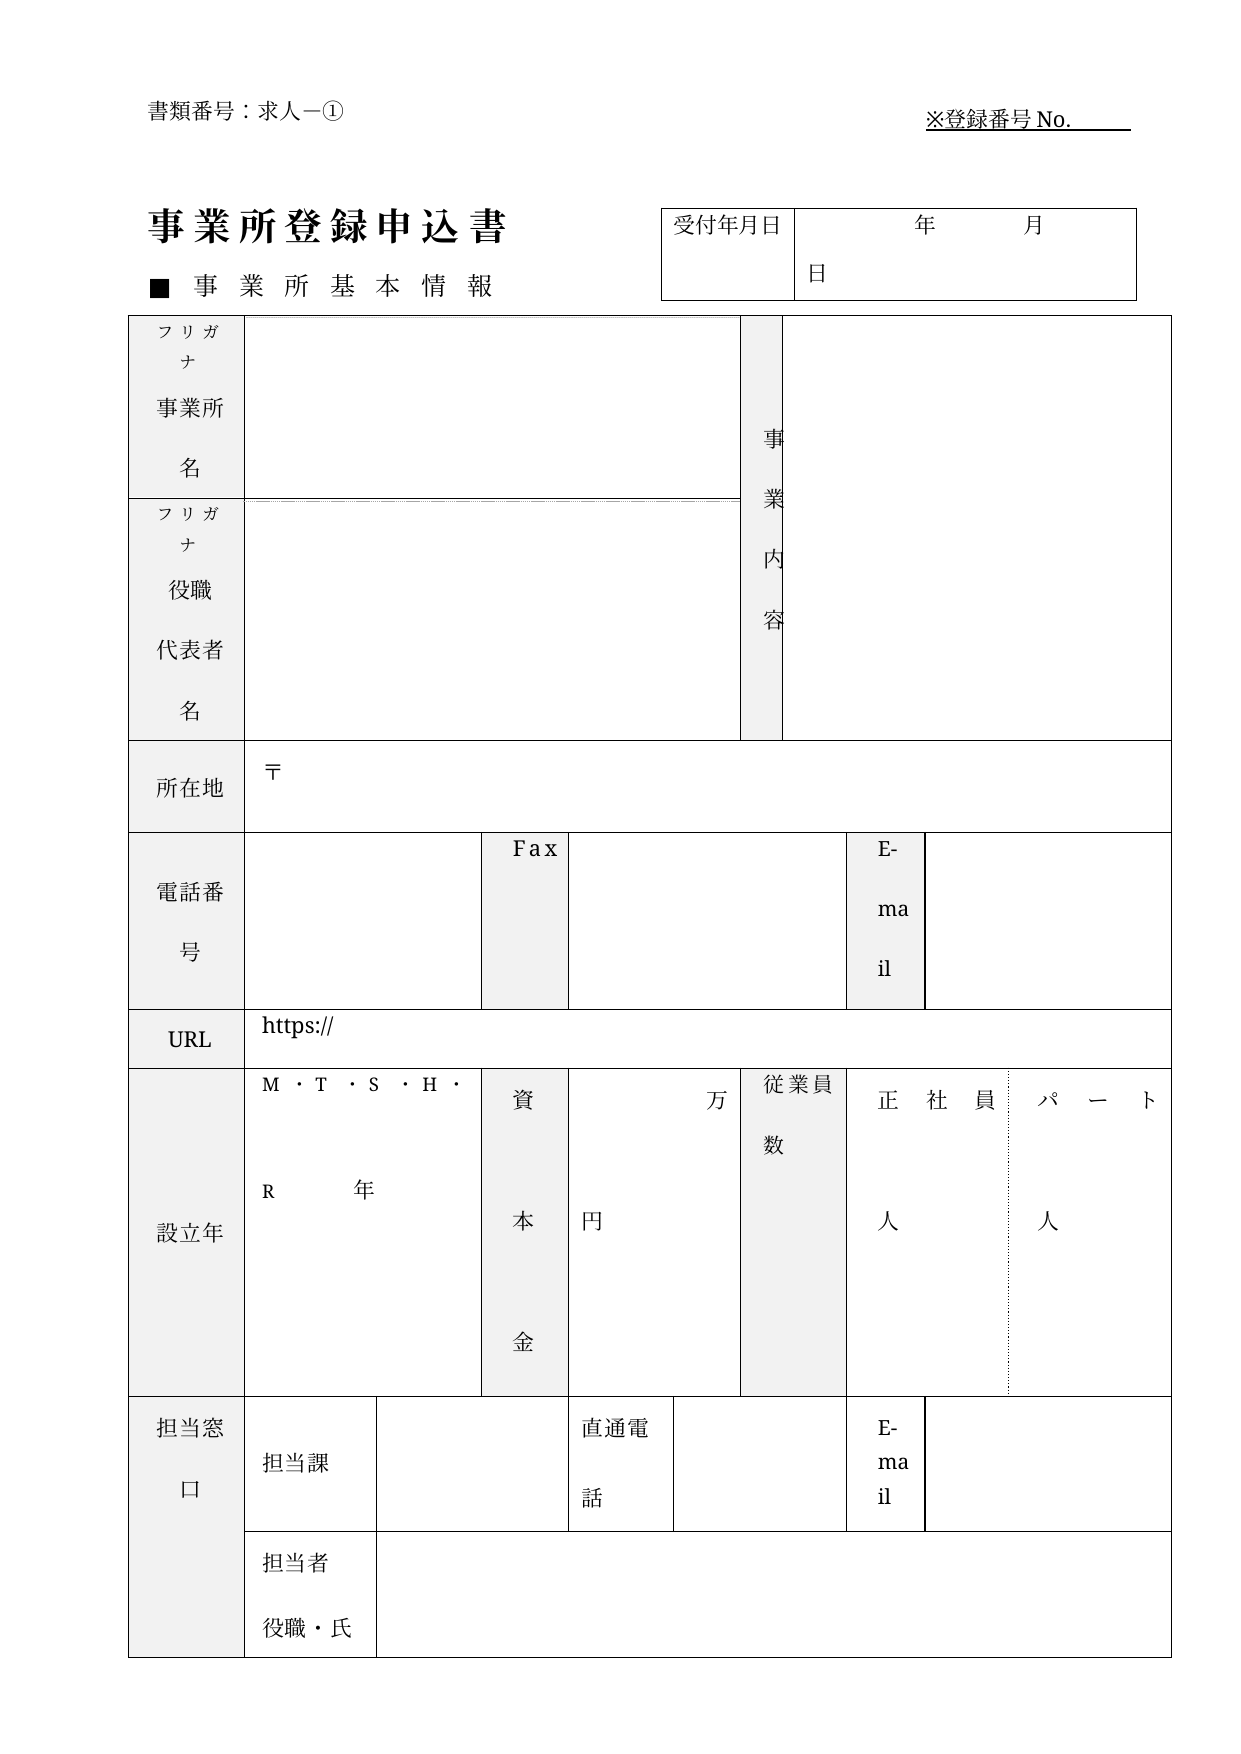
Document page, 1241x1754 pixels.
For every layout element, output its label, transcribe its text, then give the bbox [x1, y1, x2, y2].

table_cell URL [129, 1010, 244, 1068]
table_cell 万円 [569, 1069, 740, 1396]
table_cell 設立年 [129, 1069, 244, 1396]
table_cell 担当窓口 [129, 1397, 244, 1657]
table_cell 〒 [245, 741, 1171, 832]
table_header [245, 316, 740, 497]
table_header 受付年月日 [662, 209, 794, 300]
table_cell [245, 502, 740, 740]
table_header 年 月 日 [795, 209, 1136, 300]
table_cell [926, 833, 1171, 1009]
table_cell [569, 833, 846, 1009]
list 事業所基本情報 [148, 255, 1151, 315]
table_cell 直通電話 [569, 1397, 673, 1531]
table_cell [926, 1397, 1171, 1531]
table_cell 担当課 [245, 1397, 376, 1531]
table_cell [377, 1532, 1171, 1657]
table_cell パート 人 [1009, 1069, 1171, 1396]
table_cell 正社員 人 [847, 1069, 1009, 1396]
table_cell フリガナ 役職 代表者名 [129, 499, 244, 740]
table_header 事業内容 [741, 316, 782, 740]
table_cell [674, 1397, 846, 1531]
table_header [783, 316, 1171, 740]
table_cell https:// [245, 1010, 1171, 1068]
table_cell 電話番号 [129, 833, 244, 1009]
table_cell 担当者 役職・氏名 [245, 1532, 376, 1657]
table_cell Fax [482, 833, 568, 1009]
table_cell [245, 833, 481, 1009]
table_cell [377, 1397, 568, 1531]
table_header フリガナ 事業所名 [129, 316, 244, 497]
table_cell 資本金 [482, 1069, 568, 1396]
table_cell 従業員数 [741, 1069, 846, 1396]
text 事業所登録申込書 [148, 194, 1151, 255]
table_cell E-mail [847, 1397, 924, 1531]
table_cell M ・T ・S ・H・ R 年 [245, 1069, 481, 1396]
table_cell 所在地 [129, 741, 244, 832]
table_cell E-mail [847, 833, 924, 1009]
